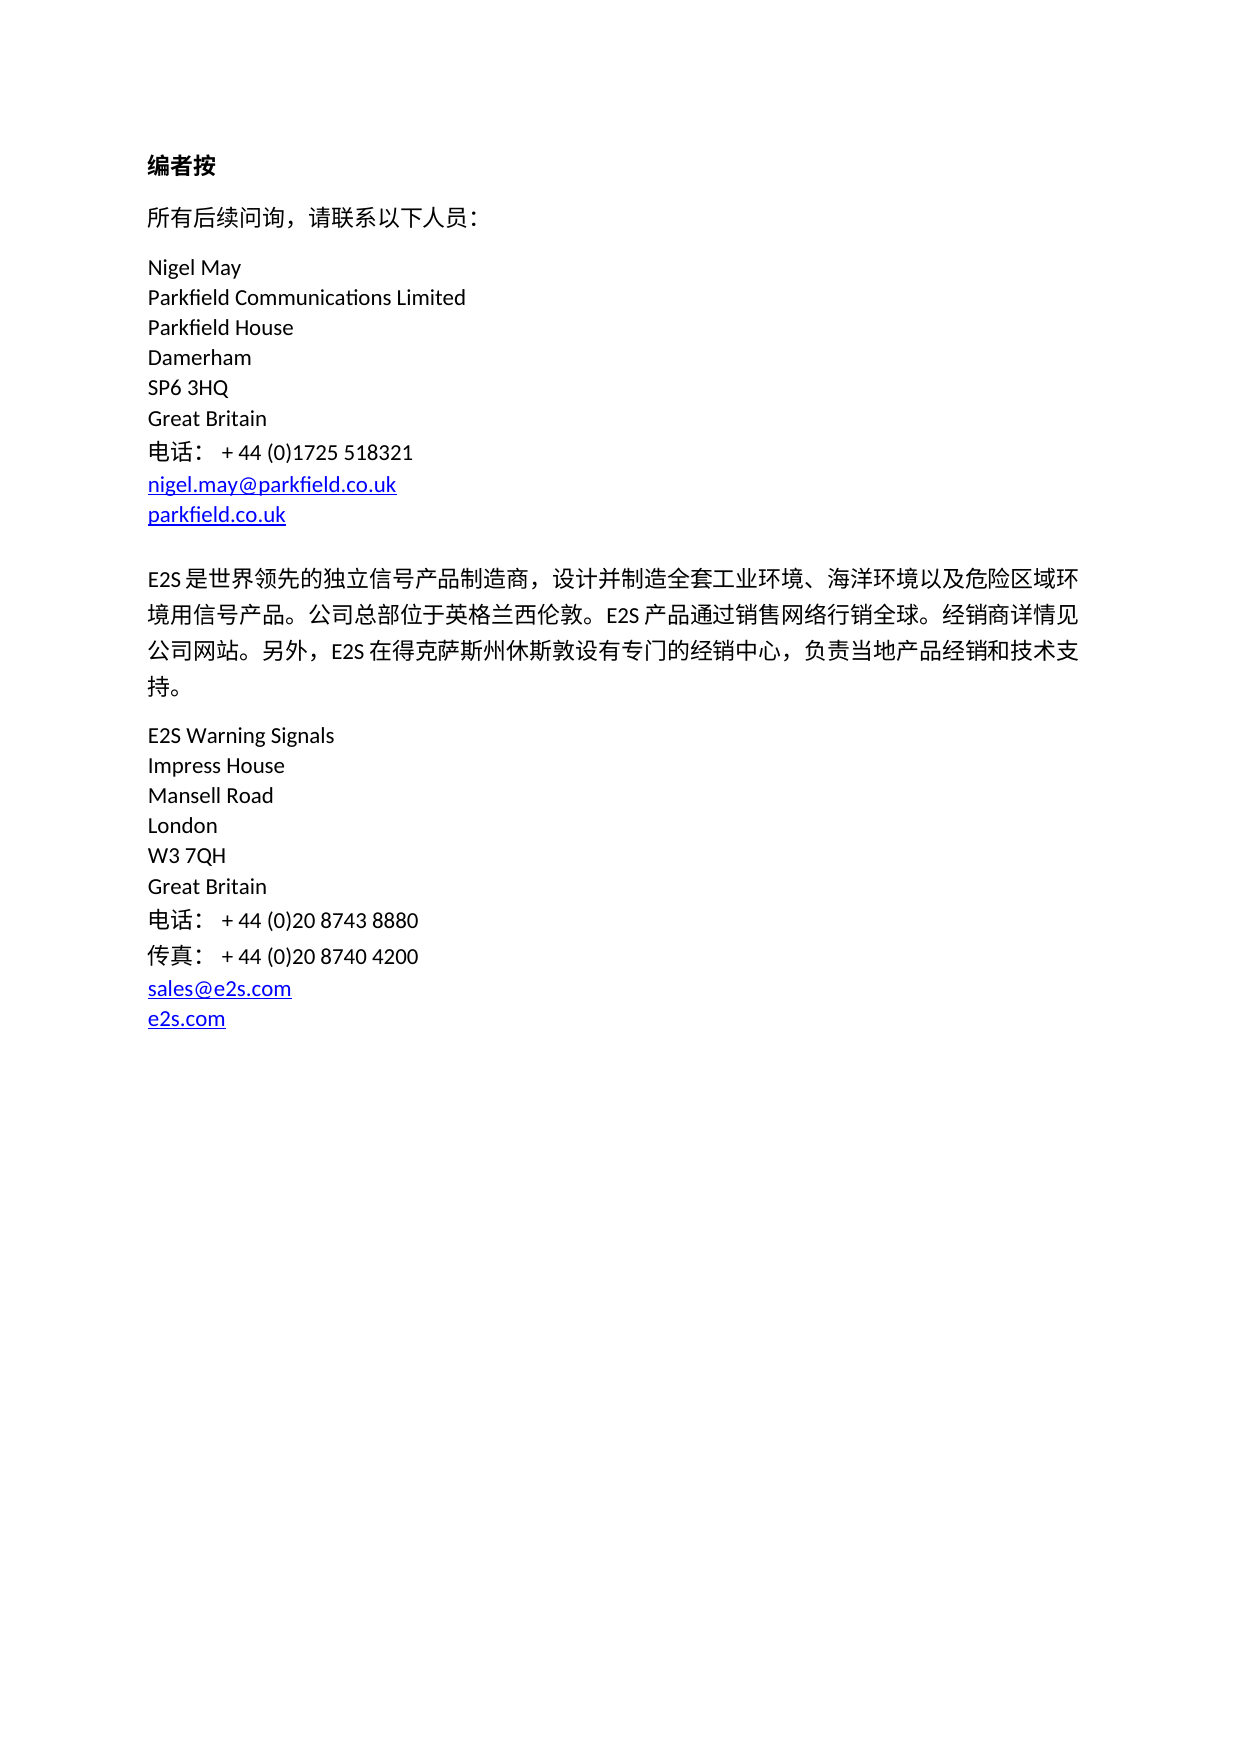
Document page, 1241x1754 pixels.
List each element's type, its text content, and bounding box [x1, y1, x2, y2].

text Impress House [148, 751, 1092, 779]
text 传真： + 44 (0)20 8740 4200 [148, 938, 1092, 971]
text E2S Warning Signals [148, 721, 1092, 749]
text W3 7QH [148, 842, 1092, 870]
text London [148, 811, 1092, 839]
text 编者按 [148, 148, 1092, 181]
text e2s.com [148, 1004, 1092, 1032]
text E2S是世界领先的独立信号产品制造商，设计并制造全套工业环境、海洋环境以及危险区域环境用信号产品。公司总部位于英格兰西伦敦。E2S产品通过销售网络行销全球。经销商详情见公司网站。另外，E2S在得克萨斯州休斯敦设有专门的经销中心，负责当地产品经销和技术支持。 [148, 530, 1092, 702]
text SP6 3HQ [148, 373, 1092, 402]
text 电话： + 44 (0)1725 518321 [148, 434, 1092, 467]
text 电话： + 44 (0)20 8743 8880 [148, 902, 1092, 935]
text Parkfield Communications Limited [148, 283, 1092, 311]
text 所有后续问询，请联系以下人员： [148, 200, 1092, 233]
text sales@e2s.com [148, 974, 1092, 1002]
text Parkfield House [148, 313, 1092, 341]
text Great Britain [148, 404, 1092, 432]
text Mansell Road [148, 781, 1092, 809]
text Nigel May [148, 253, 1092, 281]
text Damerham [148, 343, 1092, 371]
text Great Britain [148, 872, 1092, 900]
text parkfield.co.uk [148, 500, 1092, 528]
text nigel.may@parkfield.co.uk [148, 470, 1092, 498]
